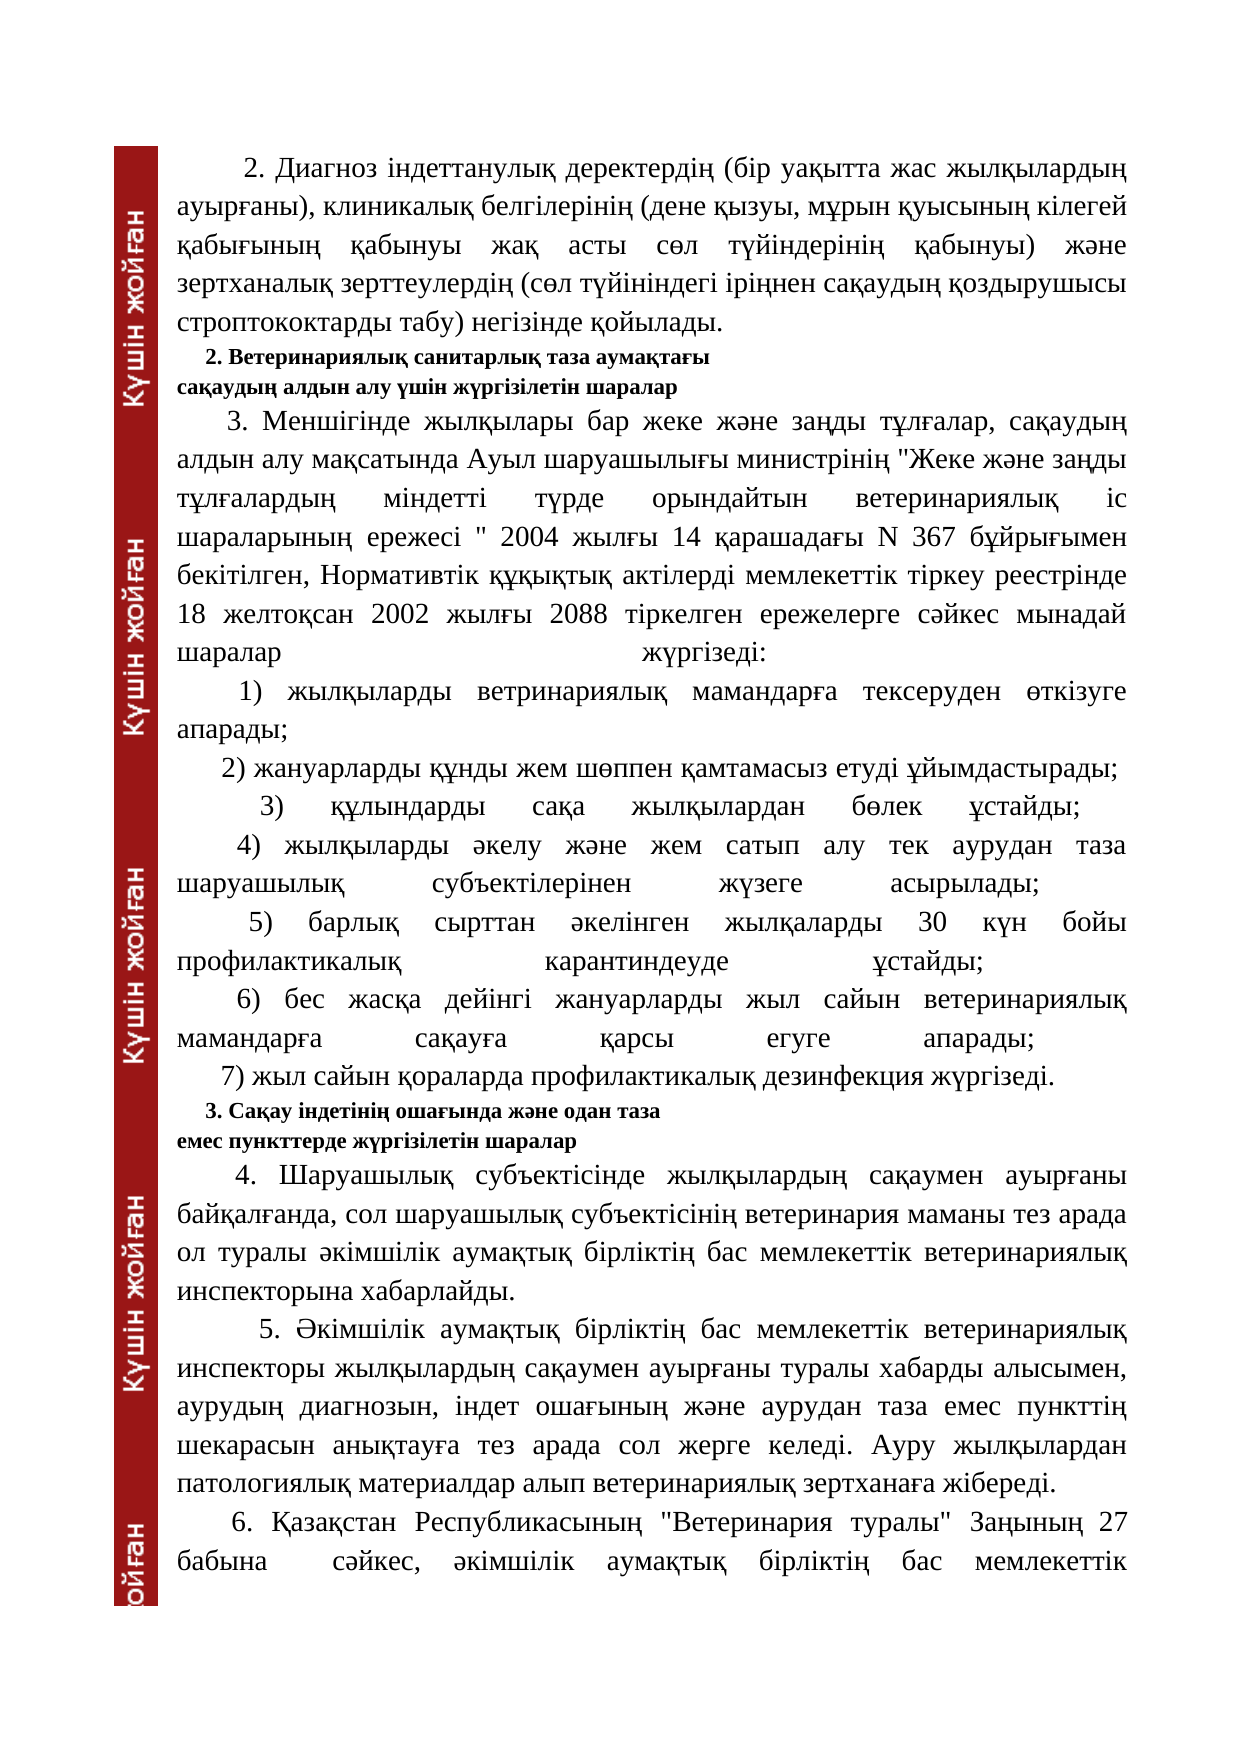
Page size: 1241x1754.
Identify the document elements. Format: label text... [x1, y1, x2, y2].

picture [114, 399, 158, 403]
picture [114, 338, 158, 343]
picture [114, 1306, 158, 1311]
picture [114, 1153, 158, 1157]
text 3. Сақау iндетiнiң ошағында және одан таза емес пункттерде жүргiзiлетiн шаралар [112, 1097, 1128, 1153]
text 3. Меншiгiнде жылқылары бар жеке және заңды тұлғалар, сақаудың алдын алу мақсатында Ауыл шаруашылығы министрiнiң "Жеке және заңды тұлғалардың мiндеттi түрде орындайтын ветеринариялық iс шараларының ережесi " 2004 жылғы 14 қарашадағы N 367 бұйрығымен бекiтiлген, Нормативтiк құқықтық актiлердi мемлекеттiк тiркеу реестрiнде 18 желтоқсан 2002 жылғы 2088 тiркелген ережелерге сәйкес мынадай шаралар жүргiзедi: 1) жылқыларды ветринариялық мамандарға тексеруден өткiзуге апарады; 2) жануарларды құнды жем шөппен қамтамасыз етудi ұйымдастырады; 3) құлындарды сақа жылқылардан бөлек ұстайды; 4) жылқыларды әкелу және жем сатып алу тек аурудан таза шаруашылық субъектiлерiнен жүзеге асырылады; 5) барлық сырттан әкелiнген жылқаларды 30 күн бойы профилактикалық карантиндеуде ұстайды; 6) бес жасқа дейiнгi жануарларды жыл сайын ветеринариялық мамандарға сақауға қарсы егуге апарады; 7) жыл сайын қораларда профилактикалық дезинфекция жүргiзедi. [112, 403, 1128, 1092]
picture [114, 1576, 158, 1606]
text 2. Диагноз iндеттанулық деректердiң (бiр уақытта жас жылқылардың ауырғаны), клиникалық белгiлерiнiң (дене қызуы, мұрын қуысының кiлегей қабығының қабынуы жақ асты сөл түйіндерiнiң қабынуы) және зертханалық зерттеулердiң (сөл түйiнiндегi iрiңнен сақаудың қоздырушысы строптококтарды табу) негiзiнде қойылады. [112, 150, 1128, 338]
picture [114, 1499, 158, 1504]
picture [114, 146, 158, 150]
text 2. Ветеринариялық санитарлық таза аумақтағы сақаудың алдын алу үшiн жүргiзiлетiн шаралар [112, 343, 1128, 399]
text 4. Шаруашылық субъектiсiнде жылқылардың сақаумен ауырғаны байқалғанда, сол шаруашылық субъектiсiнiң ветеринария маманы тез арада ол туралы әкiмшiлiк аумақтық бiрлiктiң бас мемлекеттiк ветеринариялық инспекторына хабарлайды. [112, 1157, 1128, 1306]
picture [114, 1092, 158, 1097]
text 5. Әкiмшiлiк аумақтық бiрлiктiң бас мемлекеттiк ветеринариялық инспекторы жылқылардың сақаумен ауырғаны туралы хабарды алысымен, аурудың диагнозын, iндет ошағының және аурудан таза емес пункттiң шекарасын анықтауға тез арада сол жерге келедi. Ауру жылқылардан патологиялық материалдар алып ветеринариялық зертханаға жiбередi. [112, 1311, 1128, 1499]
